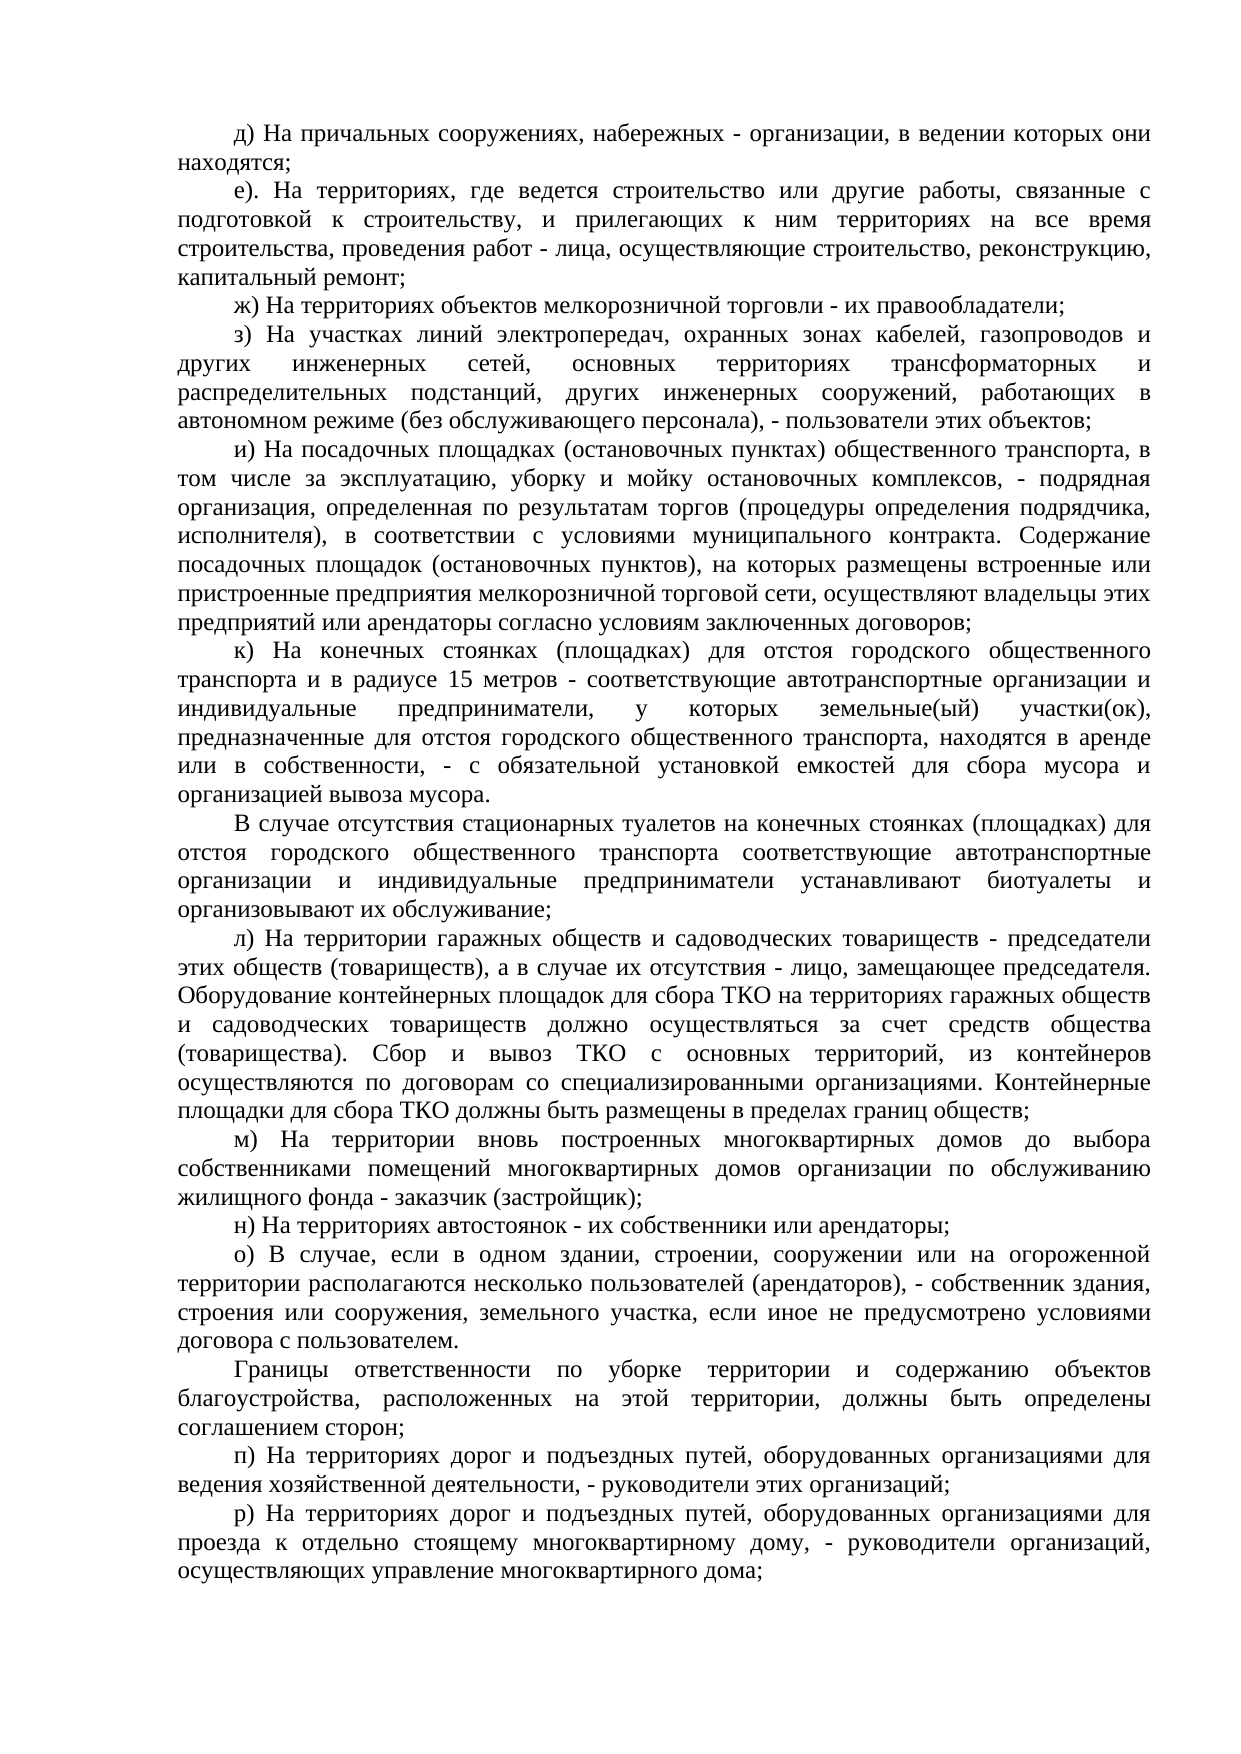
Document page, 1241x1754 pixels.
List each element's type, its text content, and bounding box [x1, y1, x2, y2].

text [177, 118, 1152, 176]
text Границы ответственности по уборке территории и содержанию объектов благоустройства, расположенных на этой территории, должны быть определены соглашением сторон; [177, 1412, 1152, 1498]
text з) На участках линий электропередач, охранных зонах кабелей, газопроводов и других инженерных сетей, основных территориях трансформаторных и распределительных подстанций, других инженерных сооружений, работающих в автономном режиме (без обслуживающего персонала), - пользователи этих объектов; [177, 377, 1152, 492]
text е). На территориях, где ведется строительство или другие работы, связанные с подготовкой к строительству, и прилегающих к ним территориях на все время строительства, проведения работ - лица, осуществляющие строительство, реконструкцию, капитальный ремонт; [177, 233, 1152, 348]
text о) В случае, если в одном здании, строении, сооружении или на огороженной территории располагаются несколько пользователей (арендаторов), - собственник здания, строения или сооружения, земельного участка, если иное не предусмотрено условиями договора с пользователем. [177, 1297, 1152, 1412]
text ж) На территориях объектов мелкорозничной торговли - их правообладатели; [177, 348, 1152, 377]
text л) На территории гаражных обществ и садоводческих товариществ - председатели этих обществ (товариществ), а в случае их отсутствия - лицо, замещающее председателя. Оборудование контейнерных площадок для сбора ТКО на территориях гаражных обществ и садоводческих товариществ должно осуществляться за счет средств общества (товарищества). Сбор и вывоз ТКО с основных территорий, из контейнеров осуществляются по договорам со специализированными организациями. Контейнерные площадки для сбора ТКО должны быть размещены в пределах границ обществ; [177, 981, 1152, 1182]
text и) На посадочных площадках (остановочных пунктах) общественного транспорта, в том числе за эксплуатацию, уборку и мойку остановочных комплексов, - подрядная организация, определенная по результатам торгов (процедуры определения подрядчика, исполнителя), в соответствии с условиями муниципального контракта. Содержание посадочных площадок (остановочных пунктов), на которых размещены встроенные или пристроенные предприятия мелкорозничной торговой сети, осуществляют владельцы этих предприятий или арендаторы согласно условиям заключенных договоров; [177, 492, 1152, 693]
text д) На причальных сооружениях, набережных - организации, в ведении которых они находятся; [177, 176, 1152, 233]
text н) На территориях автостоянок - их собственники или арендаторы; [177, 1268, 1152, 1297]
text п) На территориях дорог и подъездных путей, оборудованных организациями для ведения хозяйственной деятельности, - руководители этих организаций; [177, 1498, 1152, 1556]
text В случае отсутствия стационарных туалетов на конечных стоянках (площадках) для отстоя городского общественного транспорта соответствующие автотранспортные организации и индивидуальные предприниматели устанавливают биотуалеты и организовывают их обслуживание; [177, 866, 1152, 981]
text м) На территории вновь построенных многоквартирных домов до выбора собственниками помещений многоквартирных домов организации по обслуживанию жилищного фонда - заказчик (застройщик); [177, 1182, 1152, 1268]
text к) На конечных стоянках (площадках) для отстоя городского общественного транспорта и в радиусе 15 метров - соответствующие автотранспортные организации и индивидуальные предприниматели, у которых земельные(ый) участки(ок), предназначенные для отстоя городского общественного транспорта, находятся в аренде или в собственности, - с обязательной установкой емкостей для сбора мусора и организацией вывоза мусора. [177, 693, 1152, 866]
